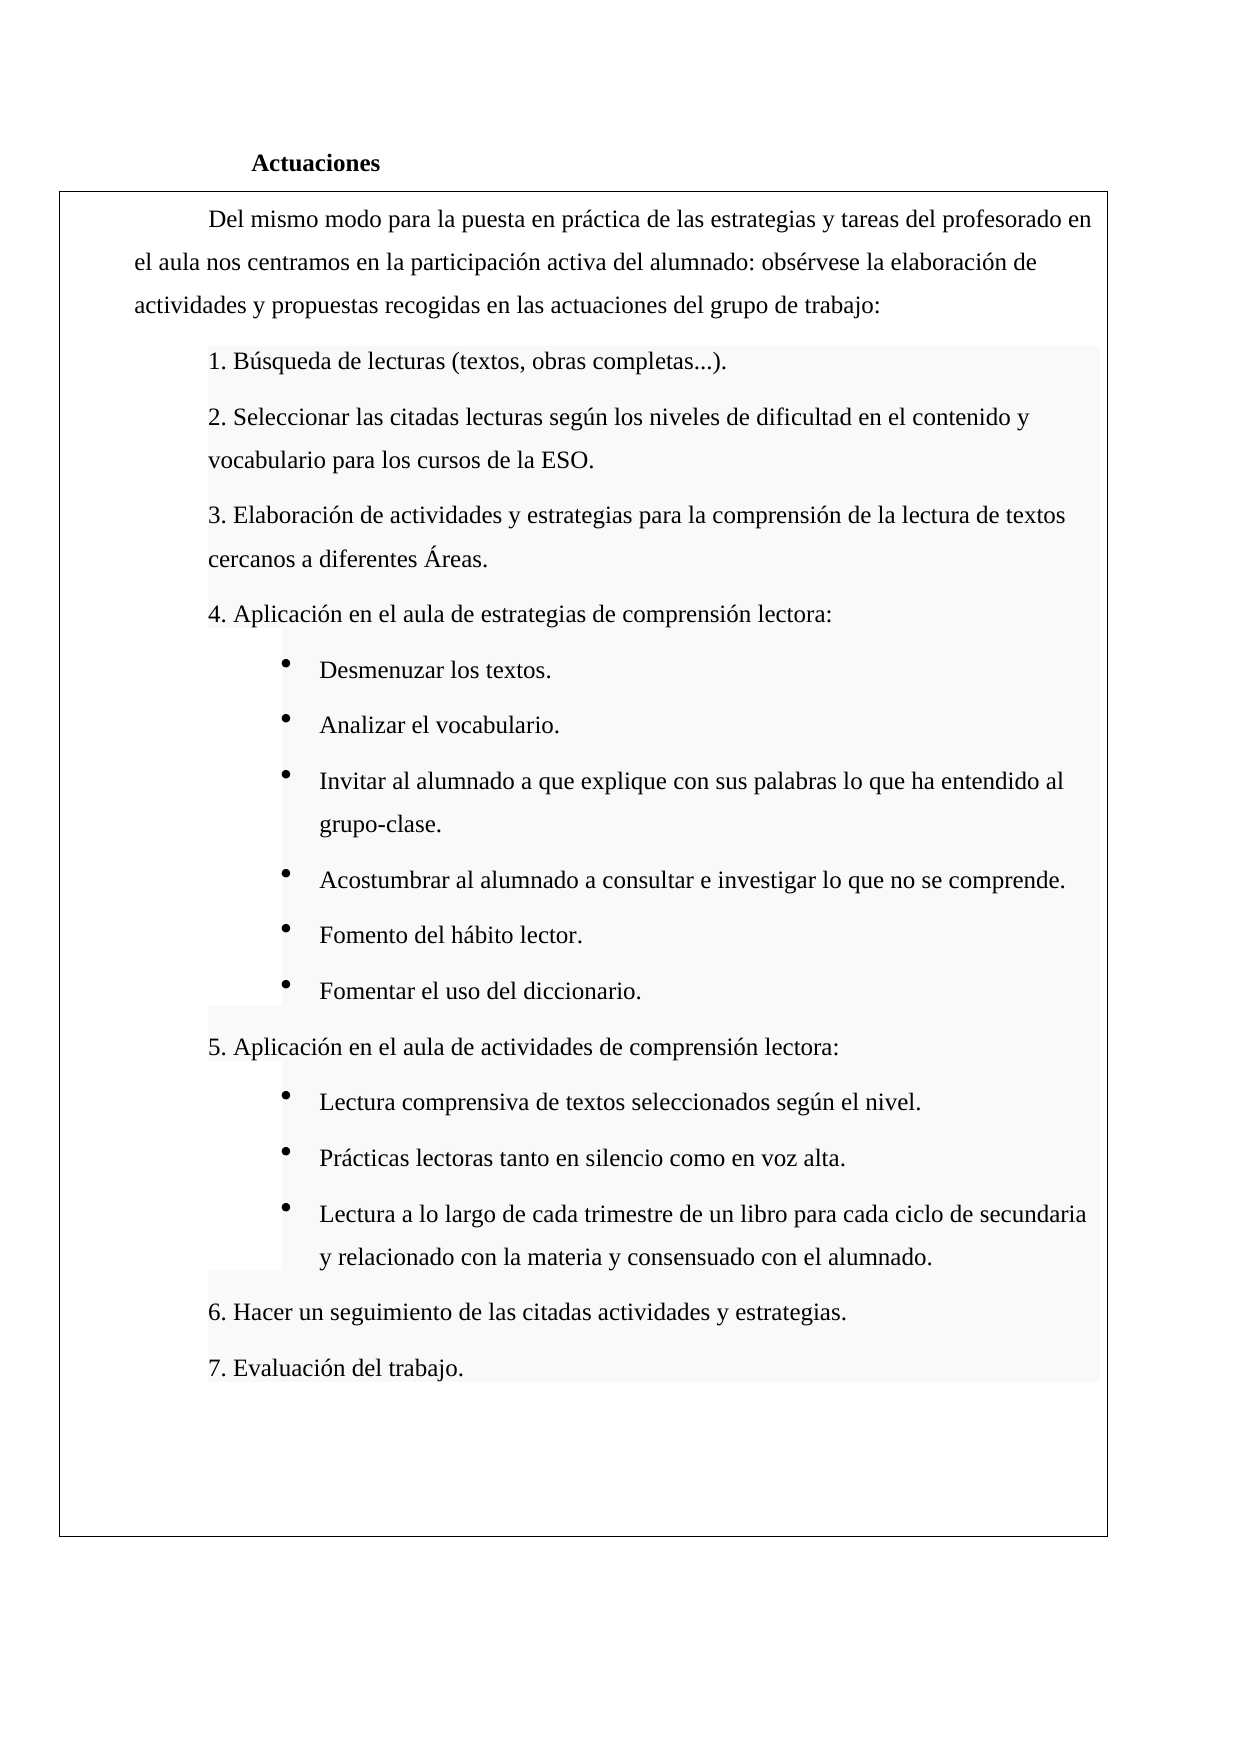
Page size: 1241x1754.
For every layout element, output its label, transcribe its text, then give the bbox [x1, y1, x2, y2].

text Actuaciones [177, 148, 1063, 176]
table_header Del mismo modo para la puesta en práctica de las estrategias y tareas del profesorado en el aula nos centramos en la participación activa del alumnado: obsérvese la elaboración de actividades y propuestas recogidas en las actuaciones del grupo de trabajo: 1. Búsqueda de lecturas (textos, obras completas...). 2. Seleccionar las citadas lecturas según los niveles de dificultad en el contenido y vocabulario para los cursos de la ESO. 3. Elaboración de actividades y estrategias para la comprensión de la lectura de textos cercanos a diferentes Áreas. 4. Aplicación en el aula de estrategias de comprensión lectora: Desmenuzar los textos. Analizar el vocabulario. Invitar al alumnado a que explique con sus palabras lo que ha entendido al grupo-clase. Acostumbrar al alumnado a consultar e investigar lo que no se comprende. Fomento del hábito lector. Fomentar el uso del diccionario. 5. Aplicación en el aula de actividades de comprensión lectora: Lectura comprensiva de textos seleccionados según el nivel. Prácticas lectoras tanto en silencio como en voz alta. Lectura a lo largo de cada trimestre de un libro para cada ciclo de secundaria y relacionado con la materia y consensuado con el alumnado. 6. Hacer un seguimiento de las citadas actividades y estrategias. 7. Evaluación del trabajo. [60, 192, 1107, 1536]
